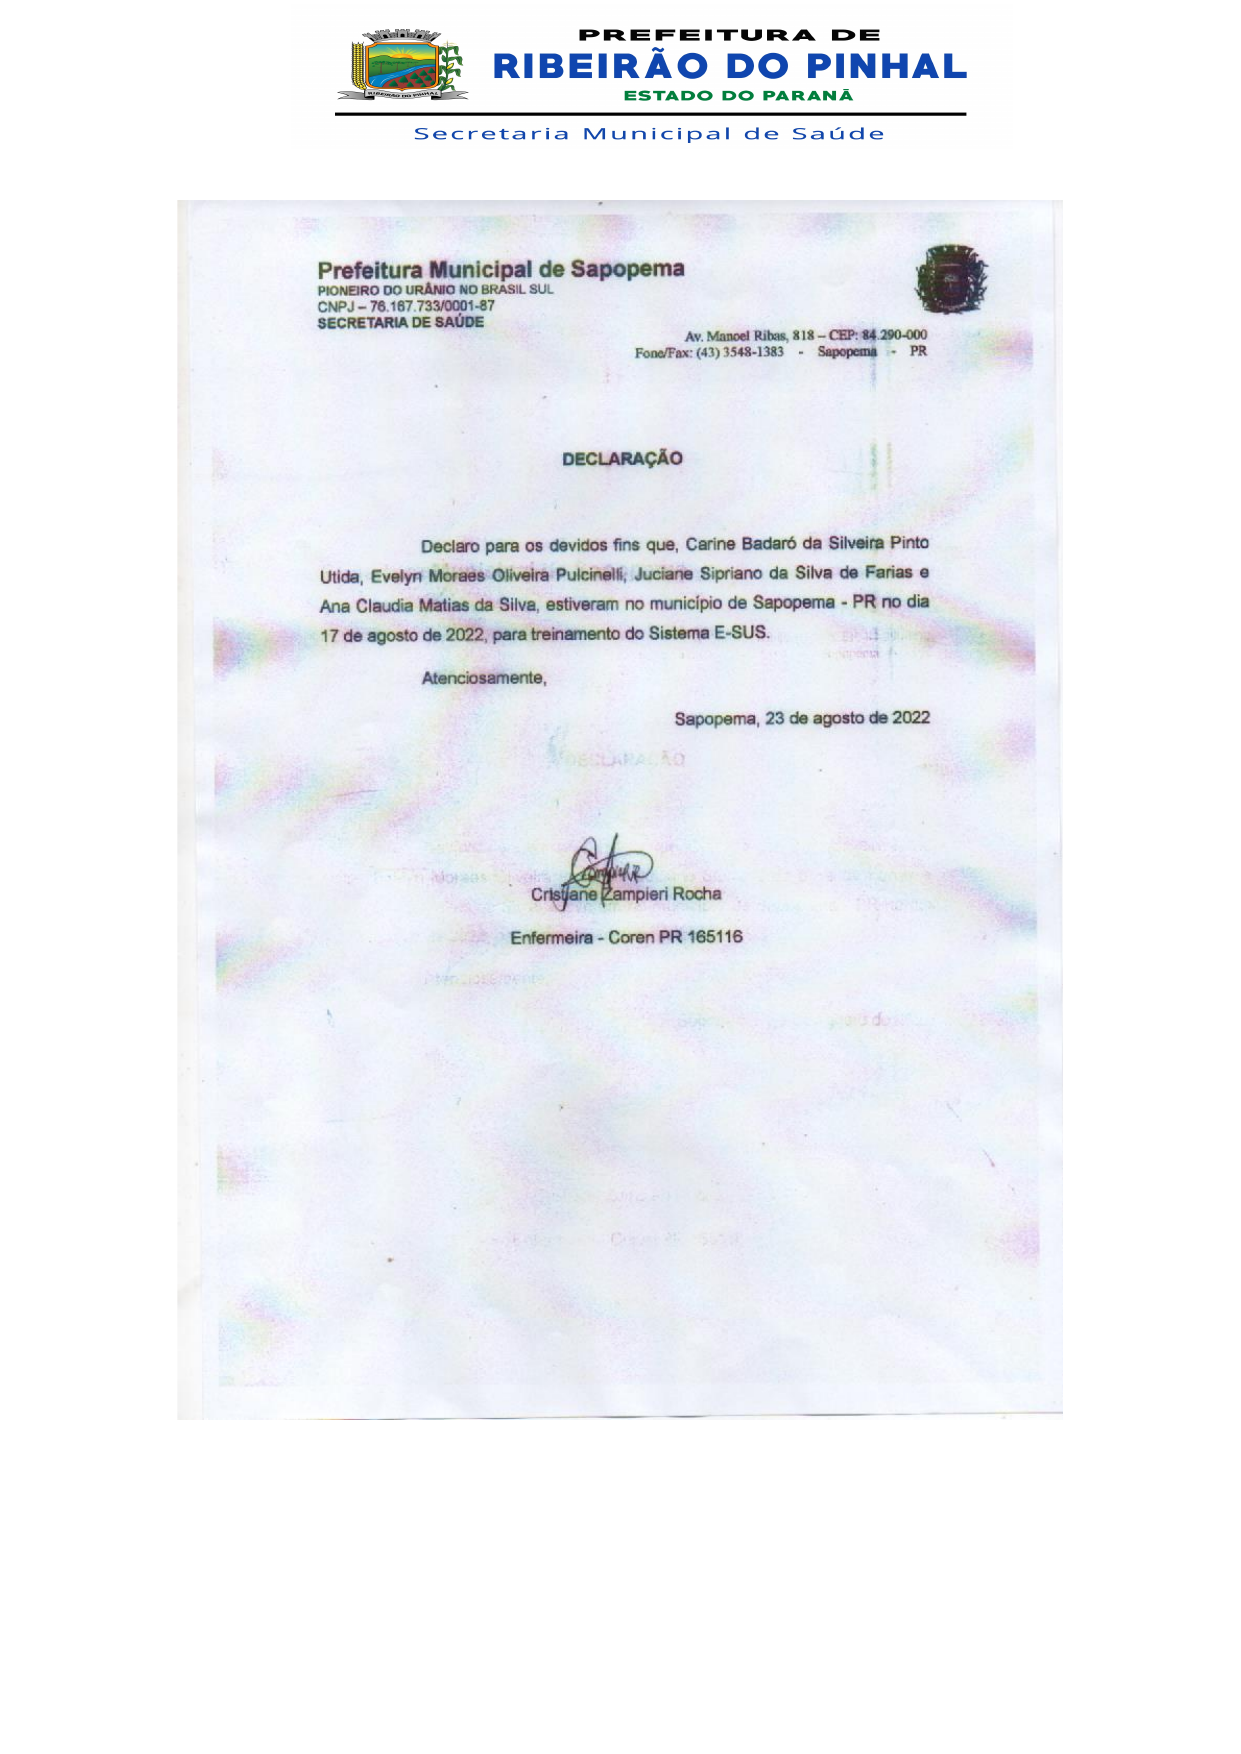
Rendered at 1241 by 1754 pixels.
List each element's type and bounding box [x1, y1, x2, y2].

picture [177, 200, 1063, 1420]
picture [290, 4, 1013, 149]
